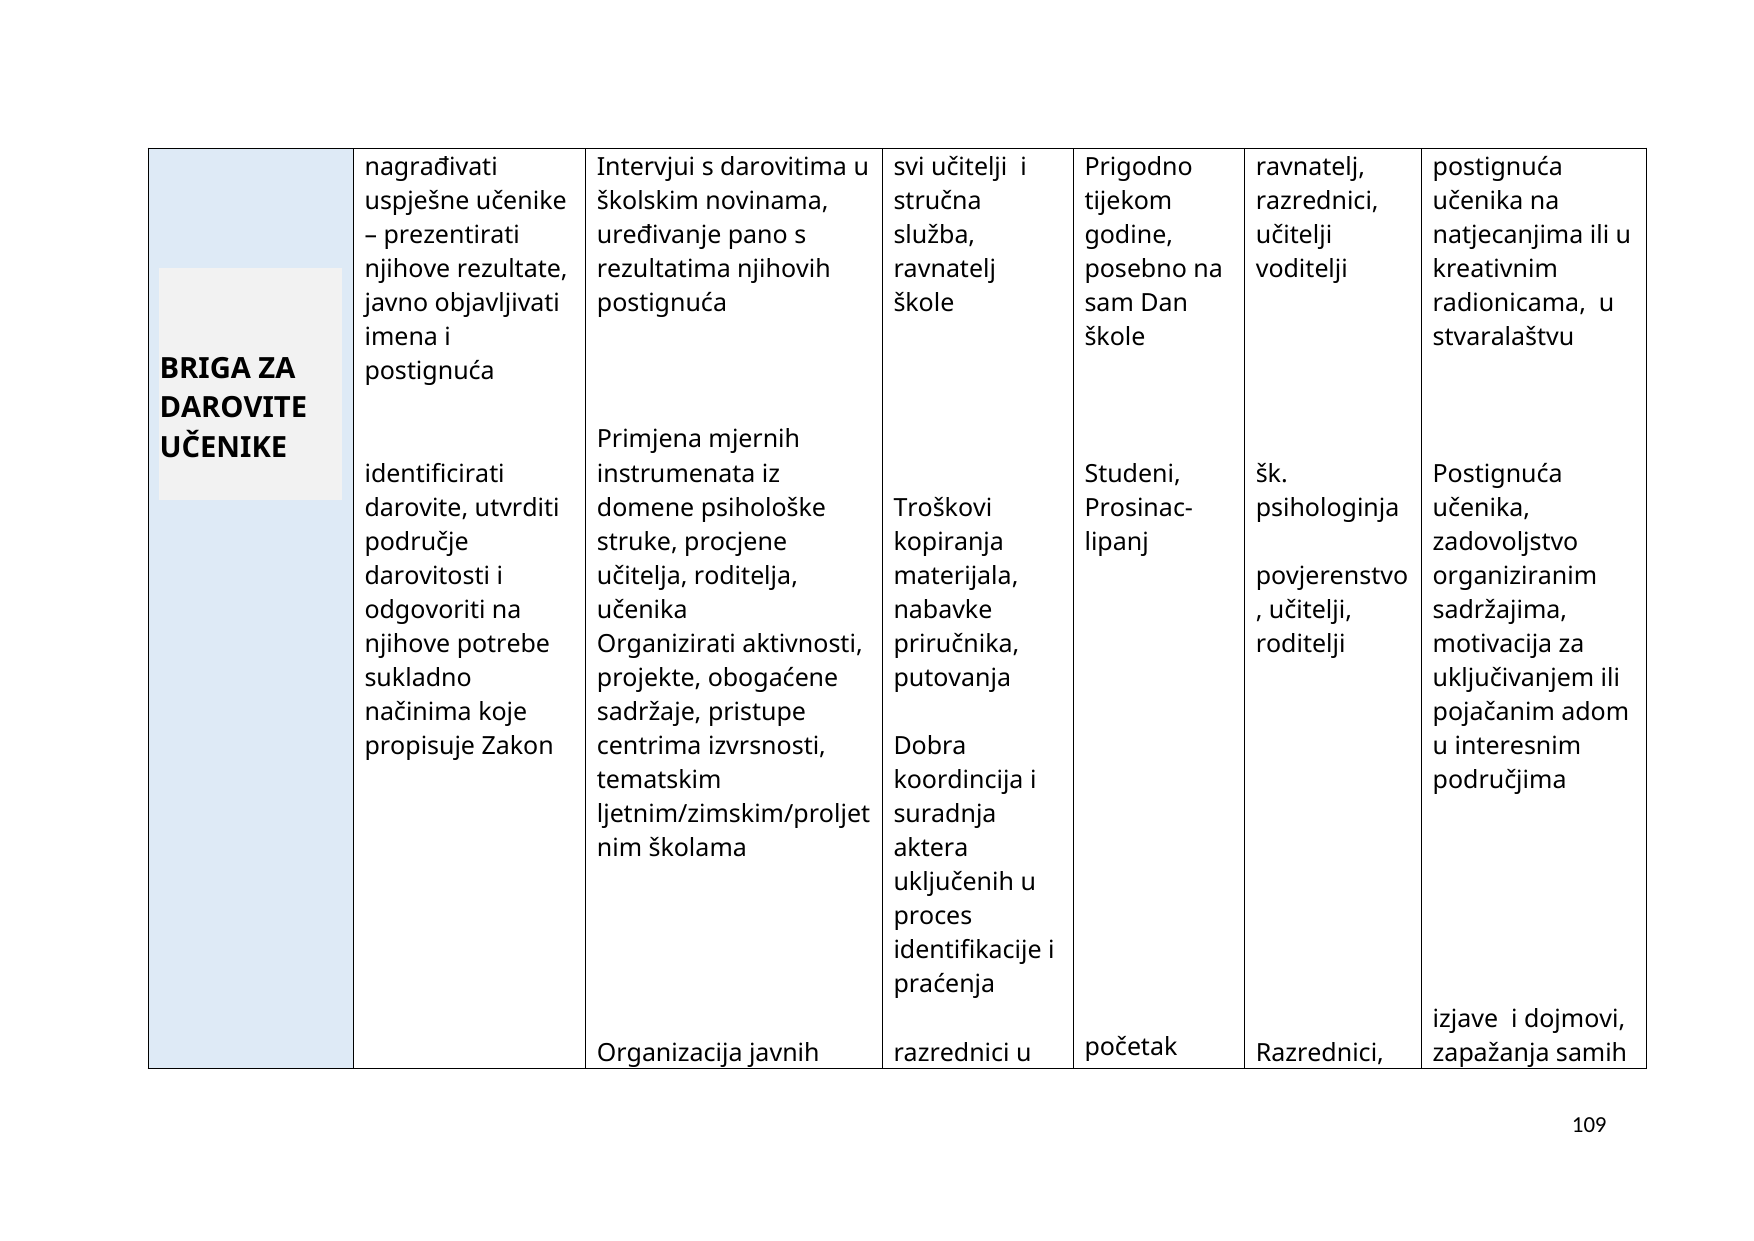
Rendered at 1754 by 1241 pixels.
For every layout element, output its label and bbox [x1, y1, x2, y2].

table_cell [149, 149, 353, 1068]
table_cell [1422, 149, 1646, 1068]
table_cell [586, 149, 882, 1068]
table_cell [354, 149, 585, 1068]
table_cell [1245, 149, 1421, 1068]
table_cell [1074, 149, 1244, 1068]
table_cell [883, 149, 1073, 1068]
